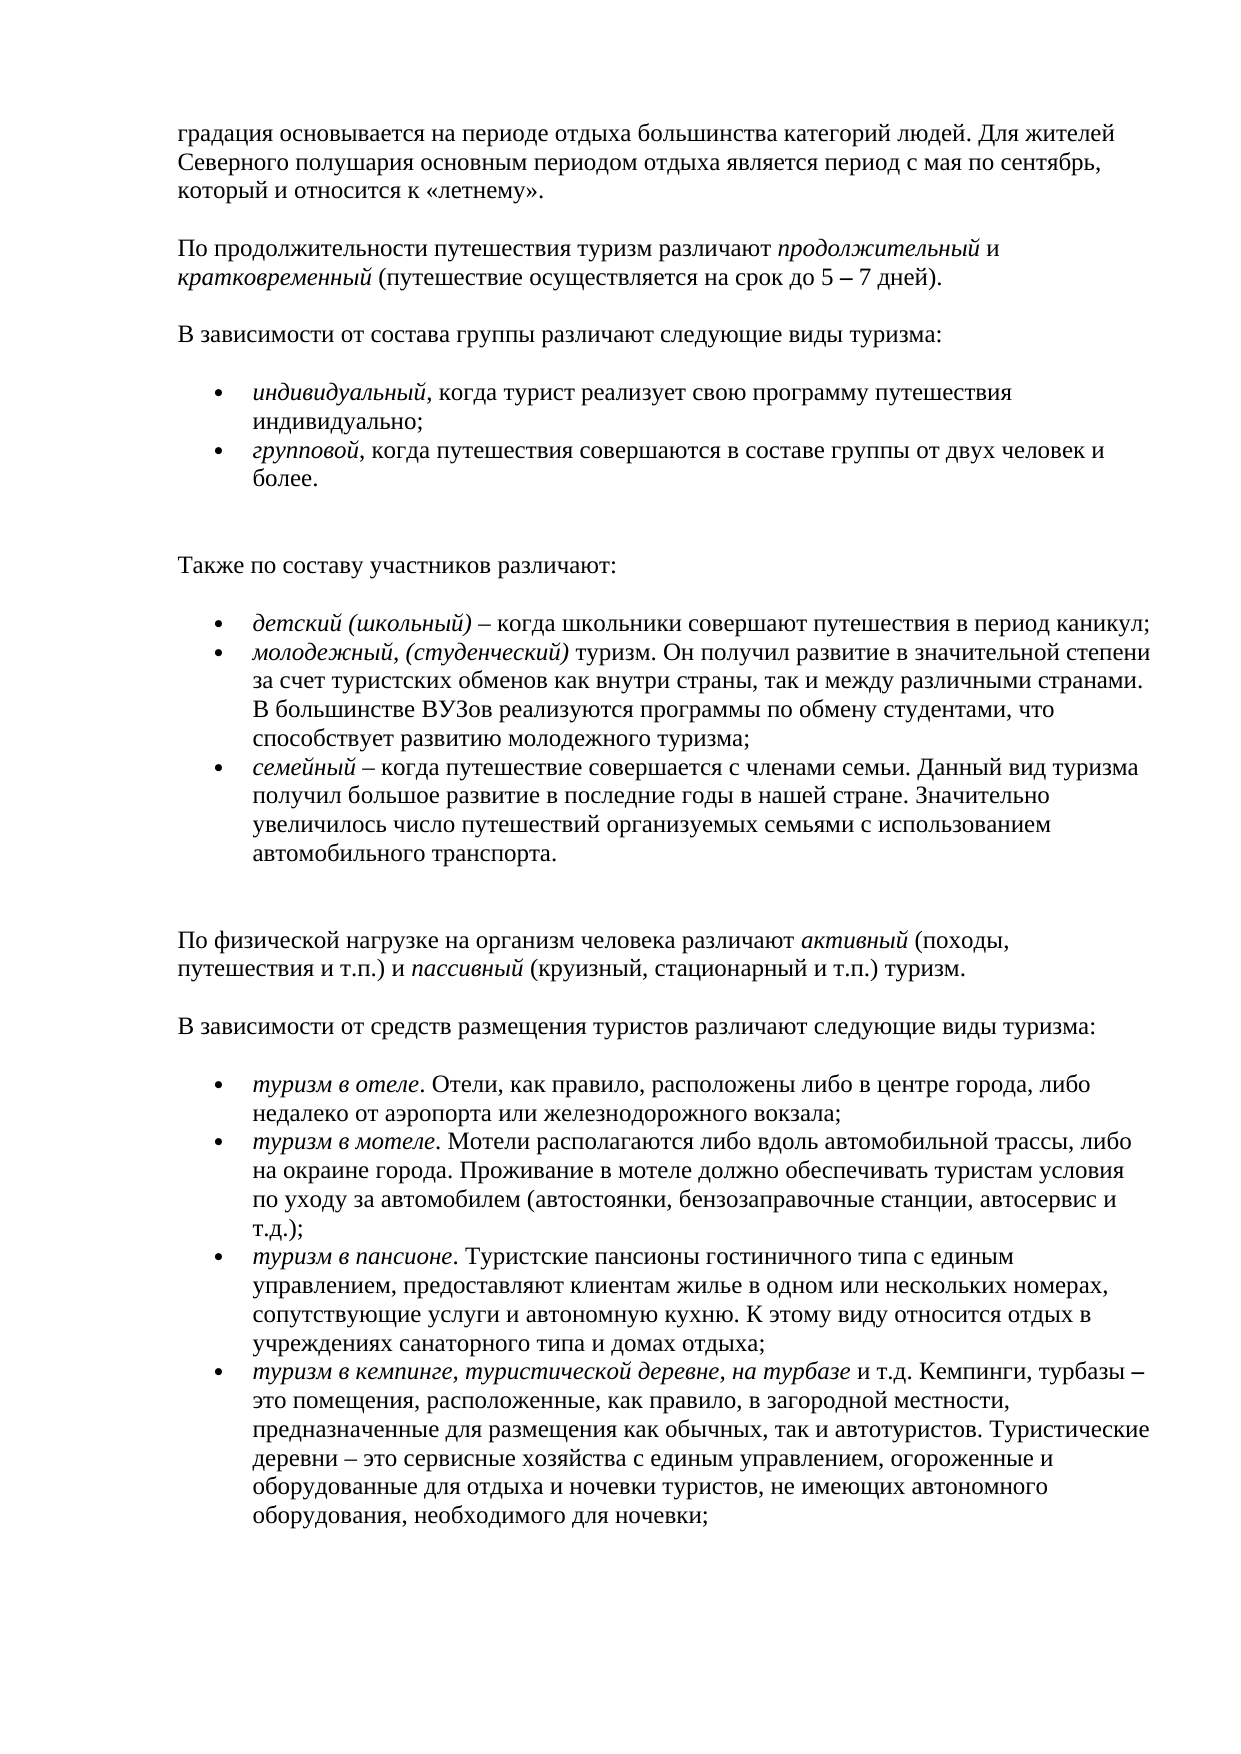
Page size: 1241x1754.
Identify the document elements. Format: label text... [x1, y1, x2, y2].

list туризм в пансионе. Туристские пансионы гостиничного типа с единым управлением, предоставляют клиентам жилье в одном или нескольких номерах, сопутствующие услуги и автономную кухню. К этому виду относится отдых в учреждениях санаторного типа и домах отдыха; [215, 1241, 1152, 1356]
list групповой, когда путешествия совершаются в составе группы от двух человек и более. [215, 435, 1152, 492]
list детский (школьный) – когда школьники совершают путешествия в период каникул; [215, 608, 1152, 637]
list туризм в кемпинге, туристической деревне, на турбазе и т.д. Кемпинги, турбазы – это помещения, расположенные, как правило, в загородной местности, предназначенные для размещения как обычных, так и автотуристов. Туристические деревни – это сервисные хозяйства с единым управлением, огороженные и оборудованные для отдыха и ночевки туристов, не имеющих автономного оборудования, необходимого для ночевки; [215, 1356, 1152, 1529]
list индивидуальный, когда турист реализует свою программу путешествия индивидуально; [215, 377, 1152, 435]
list молодежный, (студенческий) туризм. Он получил развитие в значительной степени за счет туристских обменов как внутри страны, так и между различными странами. В большинстве ВУЗов реализуются программы по обмену студентами, что способствует развитию молодежного туризма; [215, 637, 1152, 752]
text Также по составу участников различают: [177, 521, 1152, 579]
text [177, 118, 1152, 348]
list семейный – когда путешествие совершается с членами семьи. Данный вид туризма получил большое развитие в последние годы в нашей стране. Значительно увеличилось число путешествий организуемых семьями с использованием автомобильного транспорта. [215, 752, 1152, 867]
list туризм в мотеле. Мотели располагаются либо вдоль автомобильной трассы, либо на окраине города. Проживание в мотеле должно обеспечивать туристам условия по уходу за автомобилем (автостоянки, бензозаправочные станции, автосервис и т.д.); [215, 1126, 1152, 1241]
list туризм в отеле. Отели, как правило, расположены либо в центре города, либо недалеко от аэропорта или железнодорожного вокзала; [215, 1069, 1152, 1126]
text По физической нагрузке на организм человека различают активный (походы, путешествия и т.п.) и пассивный (круизный, стационарный и т.п.) туризм. В зависимости от средств размещения туристов различают следующие виды туризма: [177, 896, 1152, 1040]
